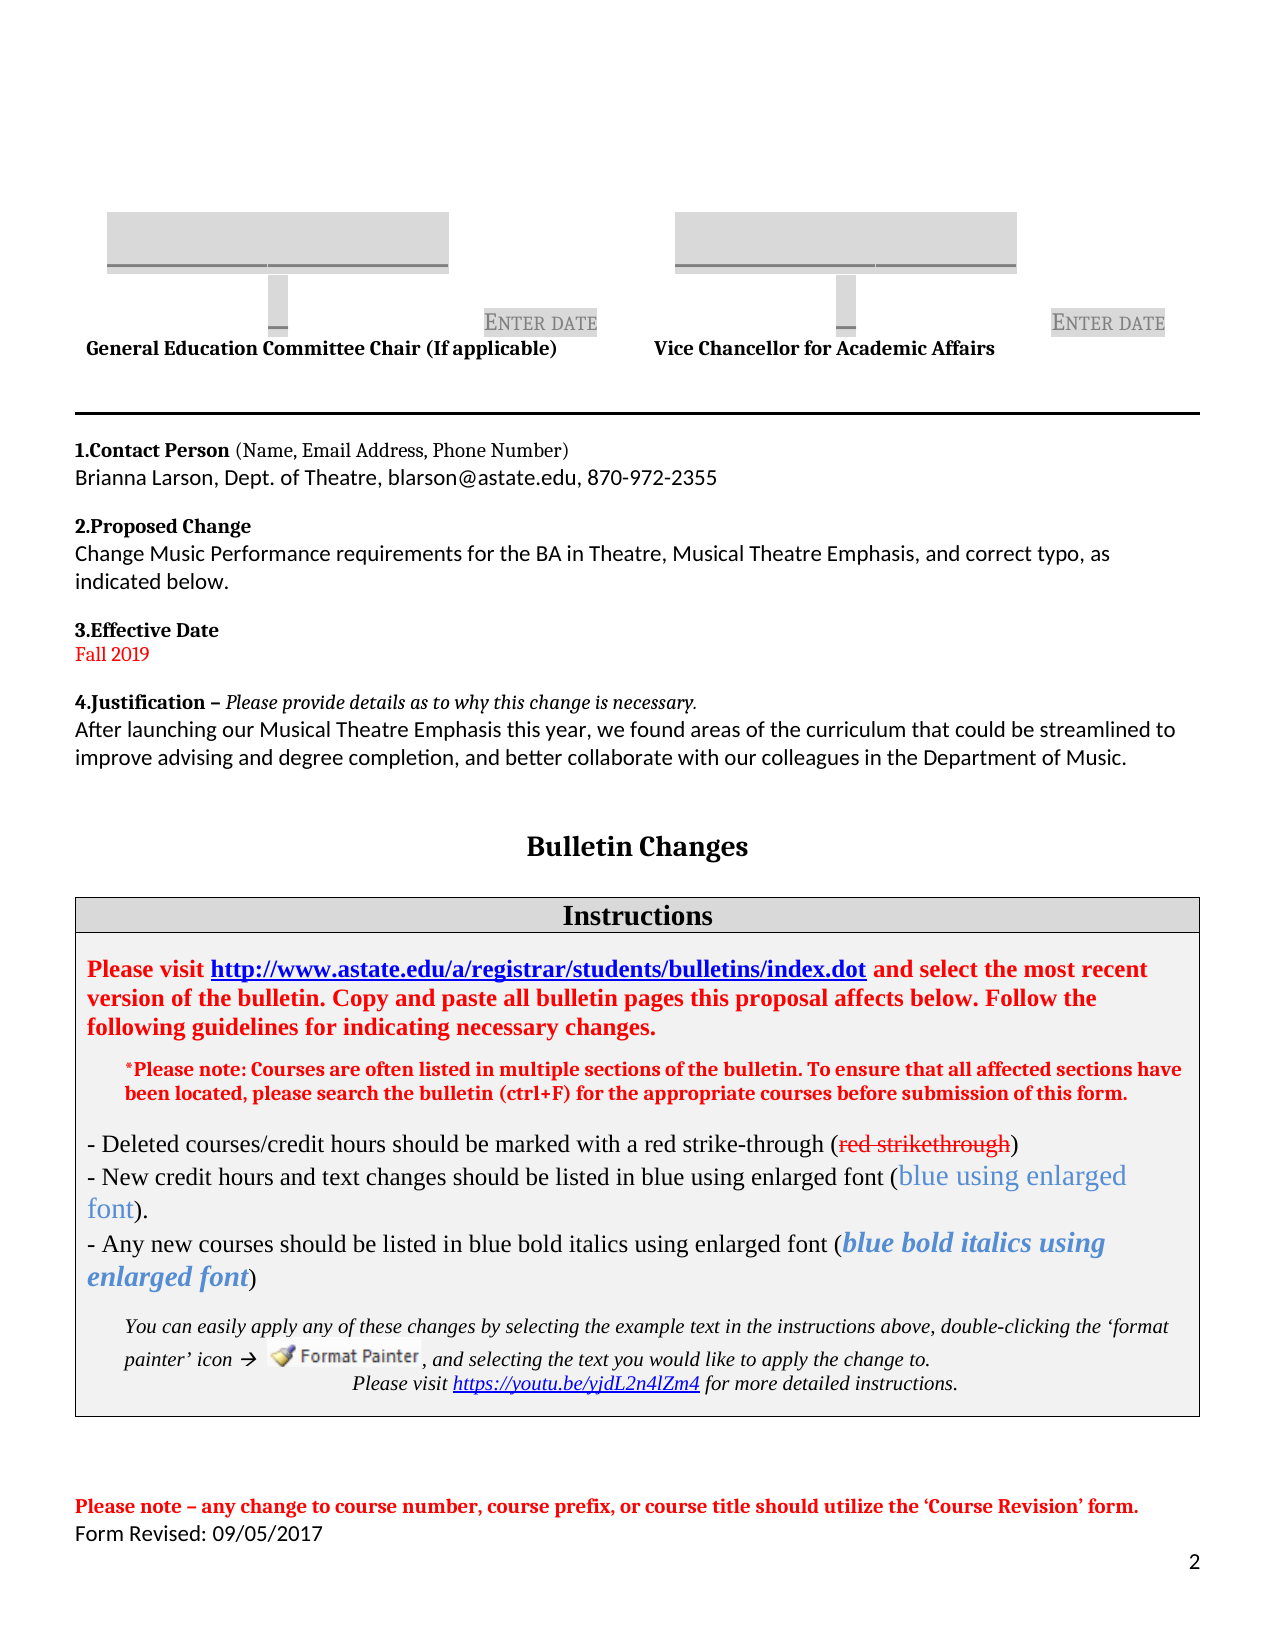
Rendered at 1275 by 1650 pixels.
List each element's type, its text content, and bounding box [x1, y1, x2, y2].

text 1.Contact Person (Name, Email Address, Phone Number) [75, 439, 1200, 463]
text Bulletin Changes [75, 830, 1200, 864]
table_header Instructions [76, 898, 1199, 932]
table_cell General Education Committee Chair (If applicable) [75, 150, 643, 386]
table_cell Please visit http://www.astate.edu/a/registrar/students/bulletins/index.dot and select the most recent version of the bulletin. Copy and paste all bulletin pages this proposal affects below. Follow the following guidelines for indicating necessary changes. *Please note: Courses are often listed in multiple sections of the bulletin. To ensure that all affected sections have been located, please search the bulletin (ctrl+F) for the appropriate courses before submission of this form. - Deleted courses/credit hours should be marked with a red strike-through (red strikethrough) - New credit hours and text changes should be listed in blue using enlarged font (blue using enlarged font). - Any new courses should be listed in blue bold italics using enlarged font (blue bold italics using enlarged font) You can easily apply any of these changes by selecting the example text in the instructions above, double-clicking the ‘format painter’ icon , and selecting the text you would like to apply the change to. Please visit https://youtu.be/yjdL2n4lZm4 for more detailed instructions. [76, 933, 1199, 1416]
text 4.Justification – Please provide details as to why this change is necessary. [75, 691, 1200, 715]
table_cell Vice Chancellor for Academic Affairs [643, 150, 1211, 386]
text 3.Effective Date [75, 619, 1200, 643]
picture [266, 1337, 422, 1367]
text 2.Proposed Change [75, 515, 1200, 539]
